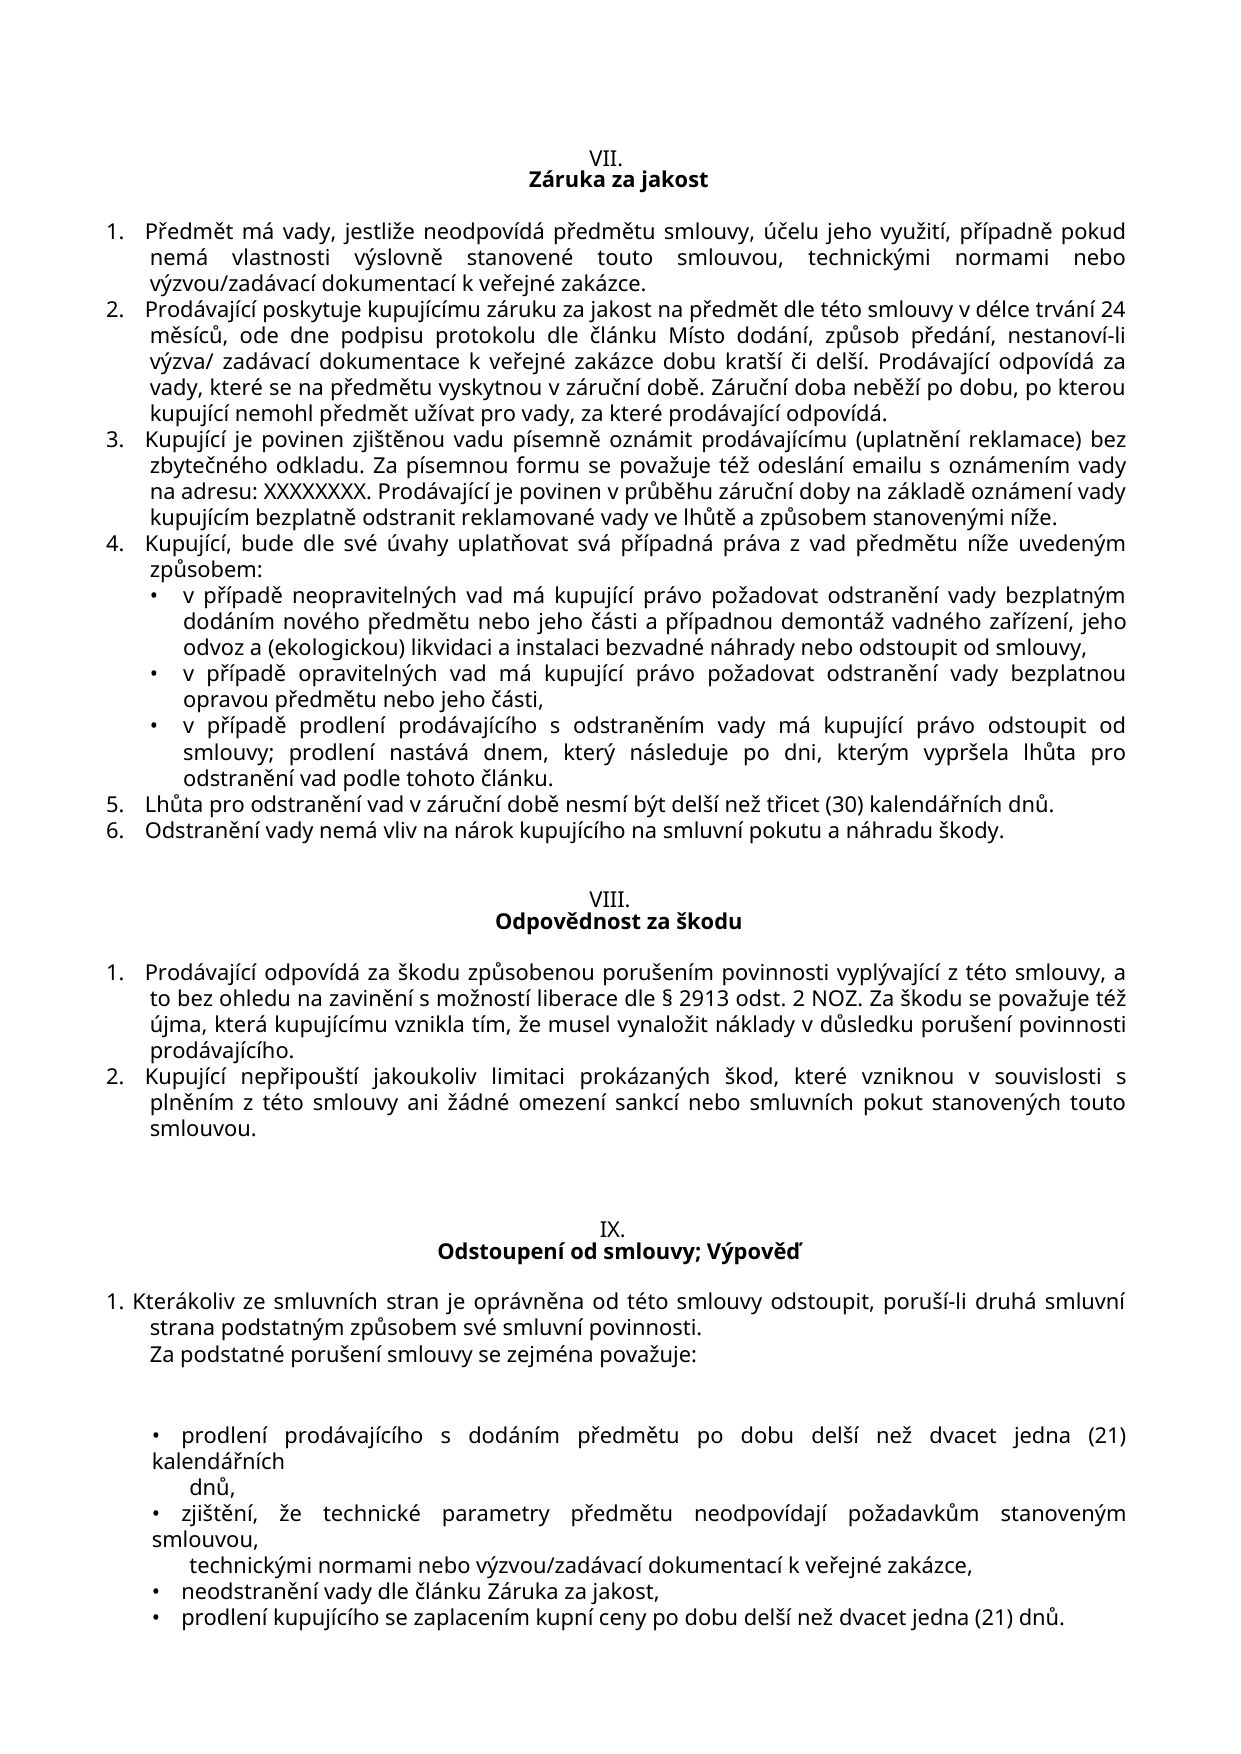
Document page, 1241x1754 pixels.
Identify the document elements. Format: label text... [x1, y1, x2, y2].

text Záruka za jakost [110, 170, 1127, 192]
list v případě neopravitelných vad má kupující právo požadovat odstranění vady bezplatným dodáním nového předmětu nebo jeho části a případnou demontáž vadného zařízení, jeho odvoz a (ekologickou) likvidaci a instalaci bezvadné náhrady nebo odstoupit od smlouvy, [149, 583, 1127, 661]
list Odstranění vady nemá vliv na nárok kupujícího na smluvní pokutu a náhradu škody. [106, 817, 1127, 843]
text dnů, [189, 1475, 1127, 1501]
list Lhůta pro odstranění vad v záruční době nesmí být delší než třicet (30) kalendářních dnů. [106, 791, 1127, 817]
list Předmět má vady, jestliže neodpovídá předmětu smlouvy, účelu jeho využití, případně pokud nemá vlastnosti výslovně stanovené touto smlouvou, technickými normami nebo výzvou/zadávací dokumentací k veřejné zakázce. [106, 218, 1127, 296]
list neodstranění vady dle článku Záruka za jakost, [152, 1579, 1127, 1605]
list v případě opravitelných vad má kupující právo požadovat odstranění vady bezplatnou opravou předmětu nebo jeho části, [149, 661, 1127, 713]
text 1. Kterákoliv ze smluvních stran je oprávněna od této smlouvy odstoupit, poruší-li druhá smluvní strana podstatným způsobem své smluvní povinnosti. [106, 1288, 1127, 1341]
text Za podstatné porušení smlouvy se zejména považuje: [149, 1341, 1127, 1368]
list Prodávající odpovídá za škodu způsobenou porušením povinnosti vyplývající z této smlouvy, a to bez ohledu na zavinění s možností liberace dle § 2913 odst. 2 NOZ. Za škodu se považuje též újma, která kupujícímu vznikla tím, že musel vynaložit náklady v důsledku porušení povinnosti prodávajícího. [106, 959, 1127, 1063]
text technickými normami nebo výzvou/zadávací dokumentací k veřejné zakázce, [189, 1553, 1127, 1579]
text Odpovědnost za škodu [110, 912, 1127, 934]
list Kupující je povinen zjištěnou vadu písemně oznámit prodávajícímu (uplatnění reklamace) bez zbytečného odkladu. Za písemnou formu se považuje též odeslání emailu s oznámením vady na adresu: XXXXXXXX. Prodávající je povinen v průběhu záruční doby na základě oznámení vady kupujícím bezplatně odstranit reklamované vady ve lhůtě a způsobem stanovenými níže. [106, 427, 1127, 531]
text Odstoupení od smlouvy; Výpověď [110, 1242, 1127, 1263]
text VII. [589, 148, 1127, 170]
list prodlení prodávajícího s dodáním předmětu po dobu delší než dvacet jedna (21) kalendářních [152, 1423, 1127, 1475]
list Kupující nepřipouští jakoukoliv limitaci prokázaných škod, které vzniknou v souvislosti s plněním z této smlouvy ani žádné omezení sankcí nebo smluvních pokut stanovených touto smlouvou. [106, 1063, 1127, 1141]
text VIII. [589, 890, 1127, 912]
list Prodávající poskytuje kupujícímu záruku za jakost na předmět dle této smlouvy v délce trvání 24 měsíců, ode dne podpisu protokolu dle článku Místo dodání, způsob předání, nestanoví-li výzva/ zadávací dokumentace k veřejné zakázce dobu kratší či delší. Prodávající odpovídá za vady, které se na předmětu vyskytnou v záruční době. Záruční doba neběží po dobu, po kterou kupující nemohl předmět užívat pro vady, za které prodávající odpovídá. [106, 296, 1127, 427]
list v případě prodlení prodávajícího s odstraněním vady má kupující právo odstoupit od smlouvy; prodlení nastává dnem, který následuje po dni, kterým vypršela lhůta pro odstranění vad podle tohoto článku. [149, 713, 1127, 791]
list Kupující, bude dle své úvahy uplatňovat svá případná práva z vad předmětu níže uvedeným způsobem: [106, 531, 1127, 583]
list prodlení kupujícího se zaplacením kupní ceny po dobu delší než dvacet jedna (21) dnů. [152, 1605, 1127, 1631]
text IX. [599, 1220, 1127, 1242]
list zjištění, že technické parametry předmětu neodpovídají požadavkům stanoveným smlouvou, [152, 1501, 1127, 1553]
